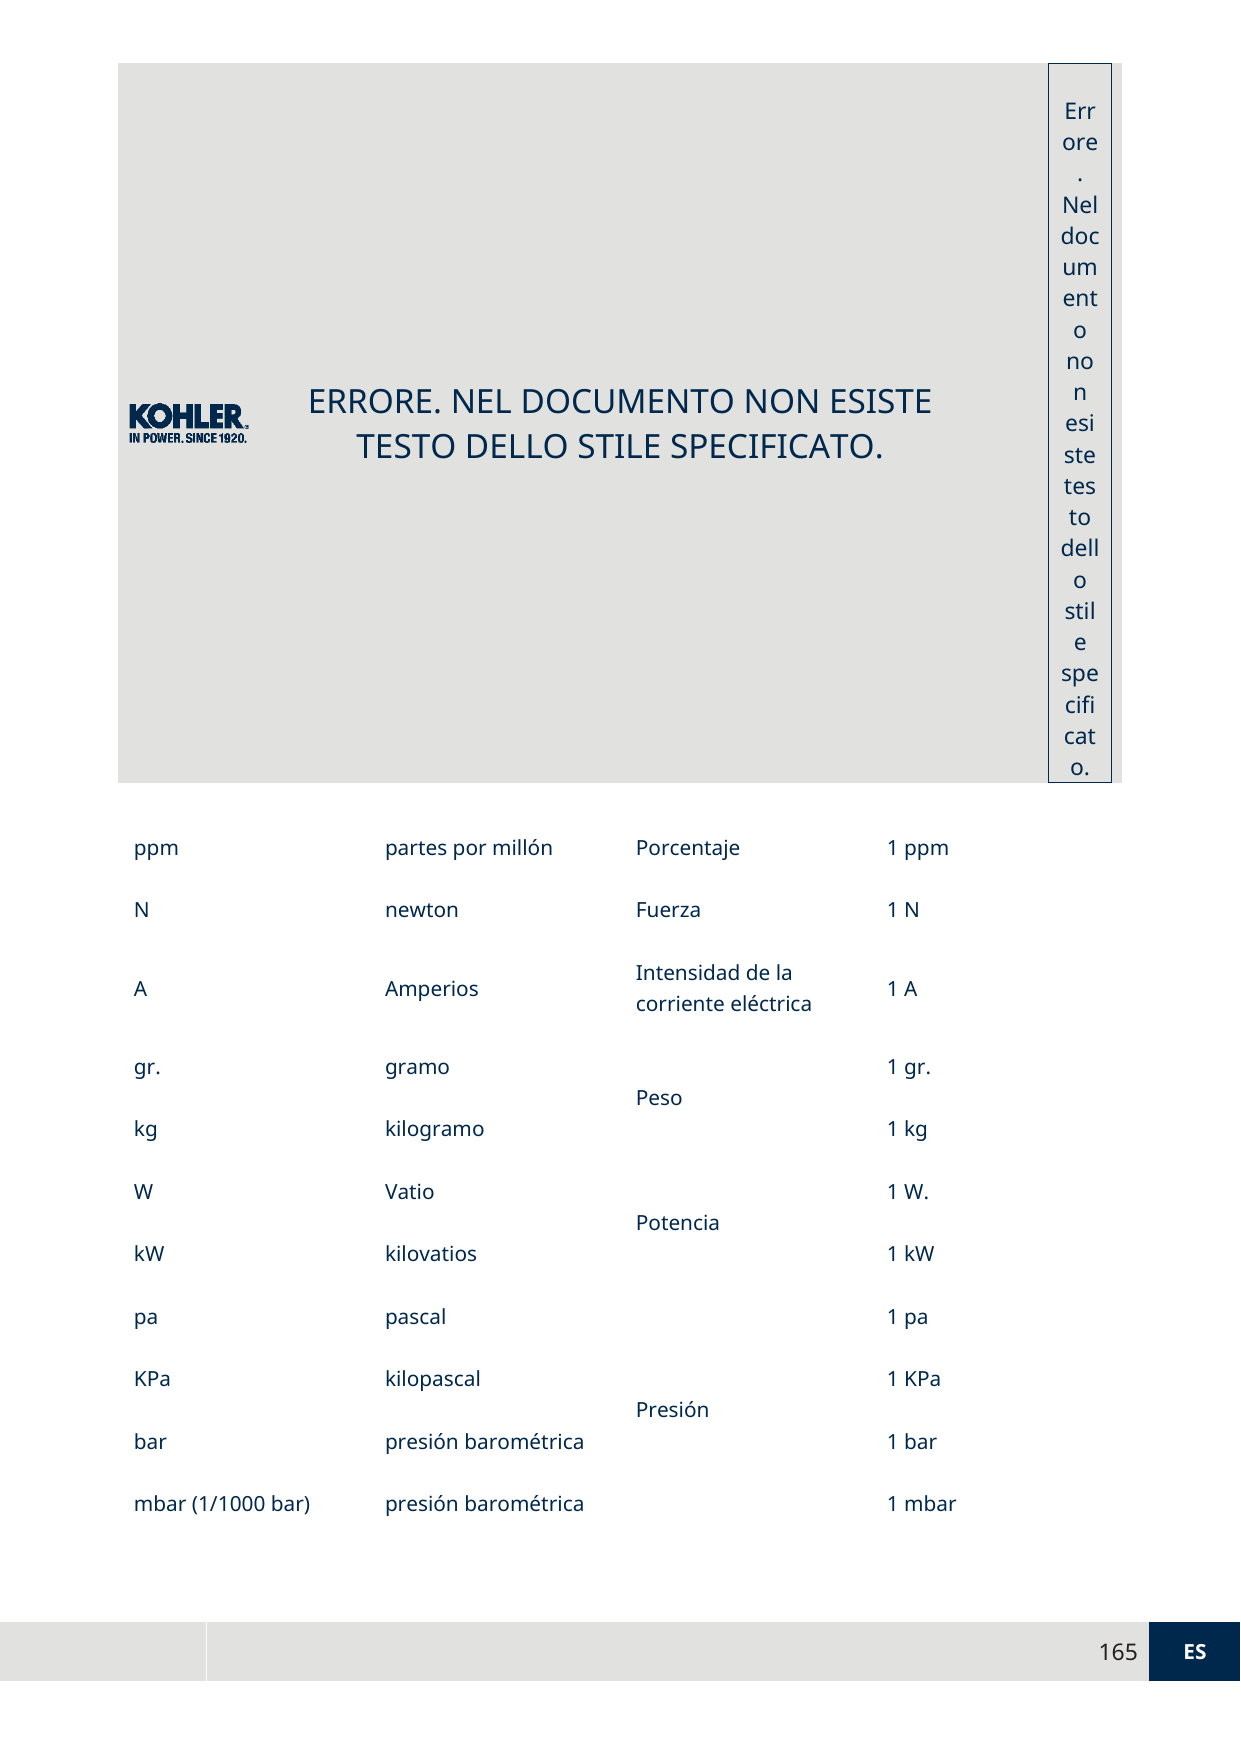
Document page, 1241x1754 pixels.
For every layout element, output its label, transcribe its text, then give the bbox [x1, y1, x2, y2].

table_cell W [118, 1159, 369, 1221]
table_cell 1 KPa [871, 1346, 1122, 1408]
picture [129, 403, 249, 443]
table_cell presión barométrica [369, 1409, 620, 1471]
table_cell A [118, 940, 369, 1033]
table_cell KPa [118, 1346, 369, 1408]
table_cell pascal [369, 1284, 620, 1346]
table_cell 1 gr. [871, 1034, 1122, 1096]
table_cell kilopascal [369, 1346, 620, 1408]
table_cell 1 pa [871, 1284, 1122, 1346]
table_cell Porcentaje [620, 815, 871, 877]
table_cell Vatio [369, 1159, 620, 1221]
table_cell gramo [369, 1034, 620, 1096]
table_cell mbar (1/1000 bar) [118, 1471, 369, 1533]
table_cell Peso [620, 1034, 871, 1158]
table_cell 1 N [871, 877, 1122, 940]
table_cell presión barométrica [369, 1471, 620, 1533]
table_cell 1 A [871, 940, 1122, 1033]
table_cell Intensidad de la corriente eléctrica [620, 940, 871, 1033]
table_cell newton [369, 877, 620, 940]
table_cell 1 W. [871, 1159, 1122, 1221]
table_cell 1 kW [871, 1221, 1122, 1283]
table_cell Amperios [369, 940, 620, 1033]
table_cell Presión [620, 1284, 871, 1533]
table_cell kilovatios [369, 1221, 620, 1283]
table_cell 1 ppm [871, 815, 1122, 877]
table_cell kg [118, 1096, 369, 1158]
table_cell ppm [118, 815, 369, 877]
table_cell kW [118, 1221, 369, 1283]
table_cell kilogramo [369, 1096, 620, 1158]
table_cell Fuerza [620, 877, 871, 940]
table_cell pa [118, 1284, 369, 1346]
table_cell partes por millón [369, 815, 620, 877]
table_cell 1 kg [871, 1096, 1122, 1158]
table_cell N [118, 877, 369, 940]
table_cell 1 bar [871, 1409, 1122, 1471]
table_cell gr. [118, 1034, 369, 1096]
table_cell 1 mbar [871, 1471, 1122, 1533]
table_cell bar [118, 1409, 369, 1471]
table_cell Potencia [620, 1159, 871, 1283]
